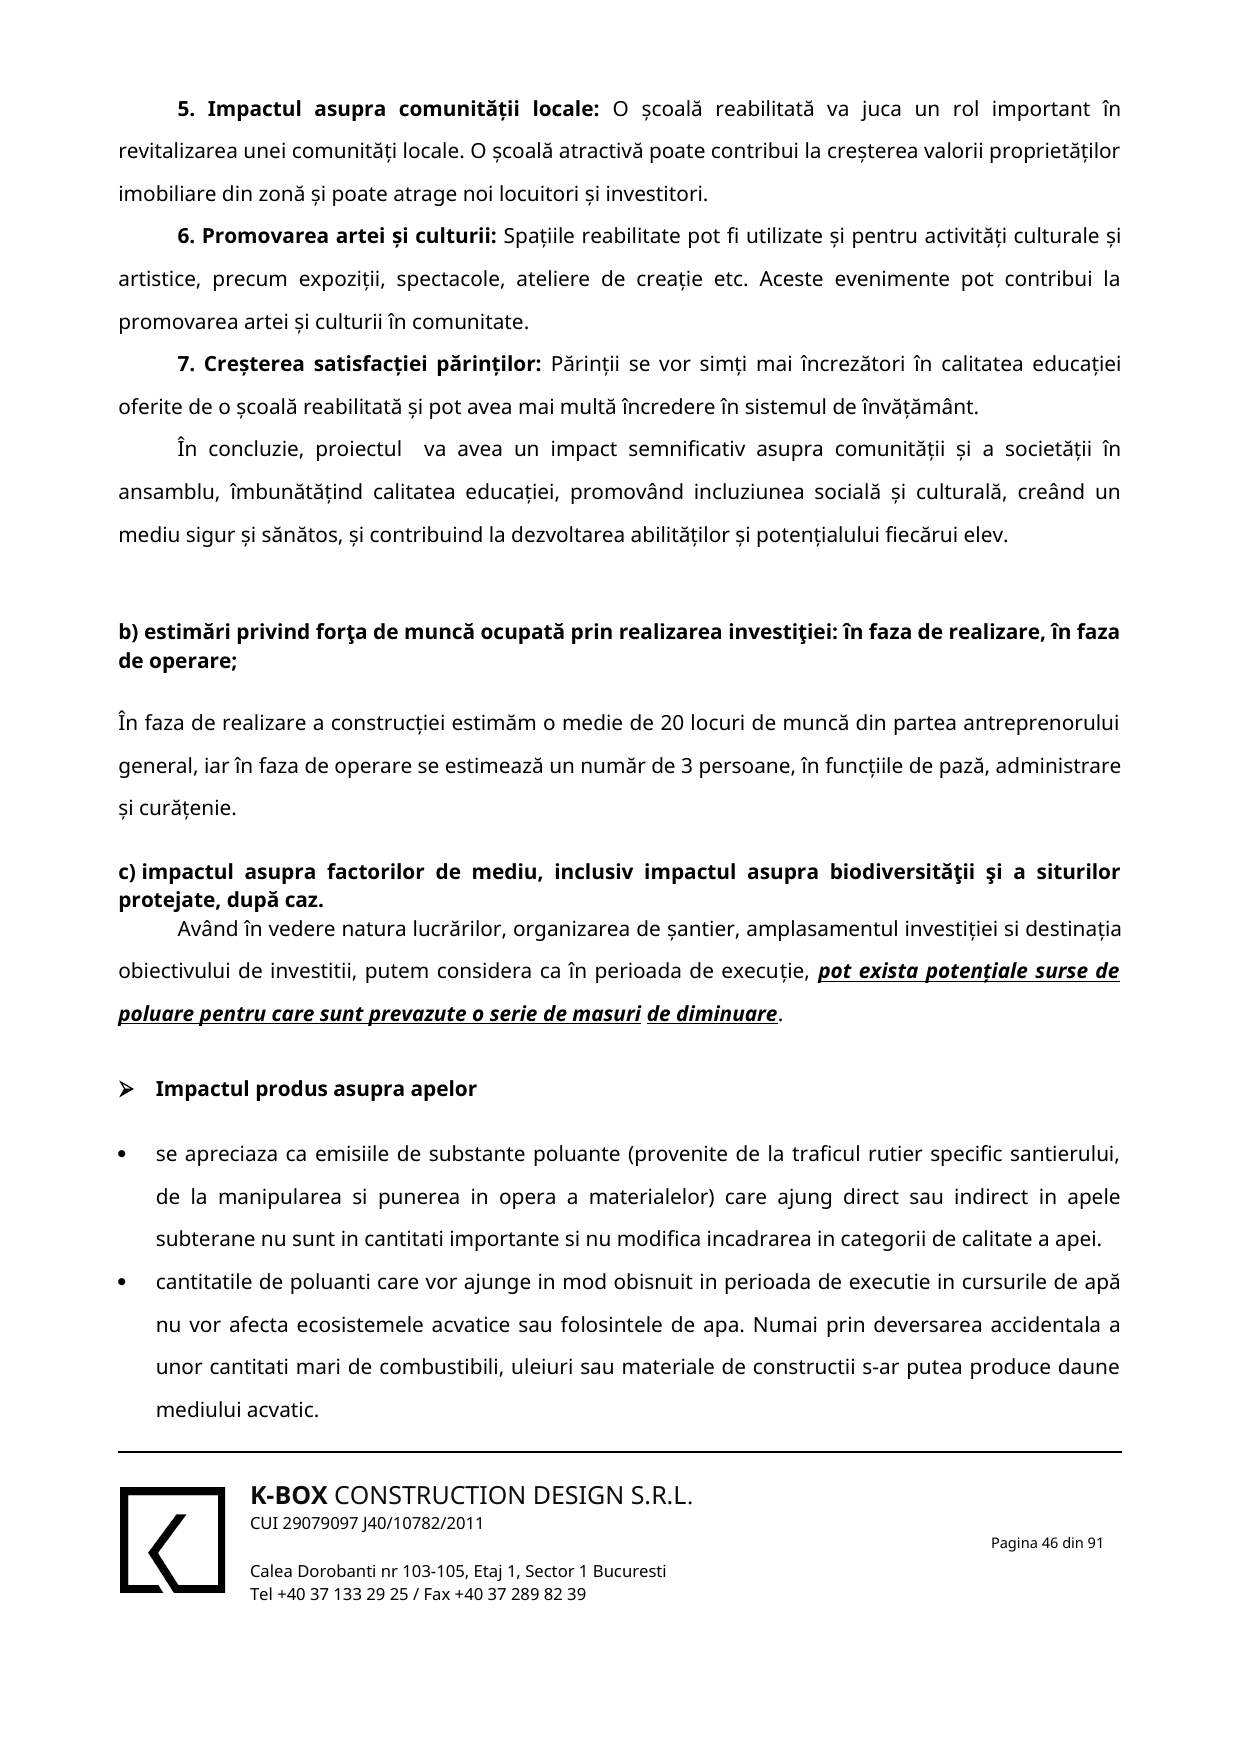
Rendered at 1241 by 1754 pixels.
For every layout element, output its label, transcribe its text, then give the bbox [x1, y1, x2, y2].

list se apreciaza ca emisiile de substante poluante (provenite de la traficul rutier specific santierului, de la manipularea si punerea in opera a materialelor) care ajung direct sau indirect in apele subterane nu sunt in cantitati importante si nu modifica incadrarea in categorii de calitate a apei. [118, 1139, 1122, 1253]
text Având în vedere natura lucrărilor, organizarea de şantier, amplasamentul investiţiei si destinaţia obiectivului de investitii, putem considera ca în perioada de execuţie, pot exista potenţiale surse de poluare pentru care sunt prevazute o serie de masuri de diminuare. [118, 914, 1122, 1027]
list Impactul produs asupra apelor [118, 1074, 1122, 1103]
text În concluzie, proiectul va avea un impact semnificativ asupra comunității și a societății în ansamblu, îmbunătățind calitatea educației, promovând incluziunea socială și culturală, creând un mediu sigur și sănătos, și contribuind la dezvoltarea abilităților și potențialului fiecărui elev. [118, 434, 1122, 548]
text 6. Promovarea artei și culturii: Spațiile reabilitate pot fi utilizate și pentru activități culturale și artistice, precum expoziții, spectacole, ateliere de creație etc. Aceste evenimente pot contribui la promovarea artei și culturii în comunitate. [118, 222, 1122, 335]
subtitle c) impactul asupra factorilor de mediu, inclusiv impactul asupra biodiversităţii şi a siturilor protejate, după caz. [118, 857, 1122, 914]
text 5. Impactul asupra comunității locale: O școală reabilitată va juca un rol important în revitalizarea unei comunități locale. O școală atractivă poate contribui la creșterea valorii proprietăților imobiliare din zonă și poate atrage noi locuitori și investitori. [118, 94, 1122, 207]
list cantitatile de poluanti care vor ajunge in mod obisnuit in perioada de executie in cursurile de apă nu vor afecta ecosistemele acvatice sau folosintele de apa. Numai prin deversarea accidentala a unor cantitati mari de combustibili, uleiuri sau materiale de constructii s-ar putea produce daune mediului acvatic. [118, 1267, 1122, 1423]
text 7. Creșterea satisfacției părinților: Părinții se vor simți mai încrezători în calitatea educației oferite de o școală reabilitată și pot avea mai multă încredere în sistemul de învățământ. [118, 349, 1122, 420]
text În faza de realizare a construcției estimăm o medie de 20 locuri de muncă din partea antreprenorului general, iar în faza de operare se estimează un număr de 3 persoane, în funcțiile de pază, administrare și curățenie. [118, 708, 1122, 822]
subtitle b) estimări privind forţa de muncă ocupată prin realizarea investiţiei: în faza de realizare, în faza de operare; [118, 617, 1122, 674]
